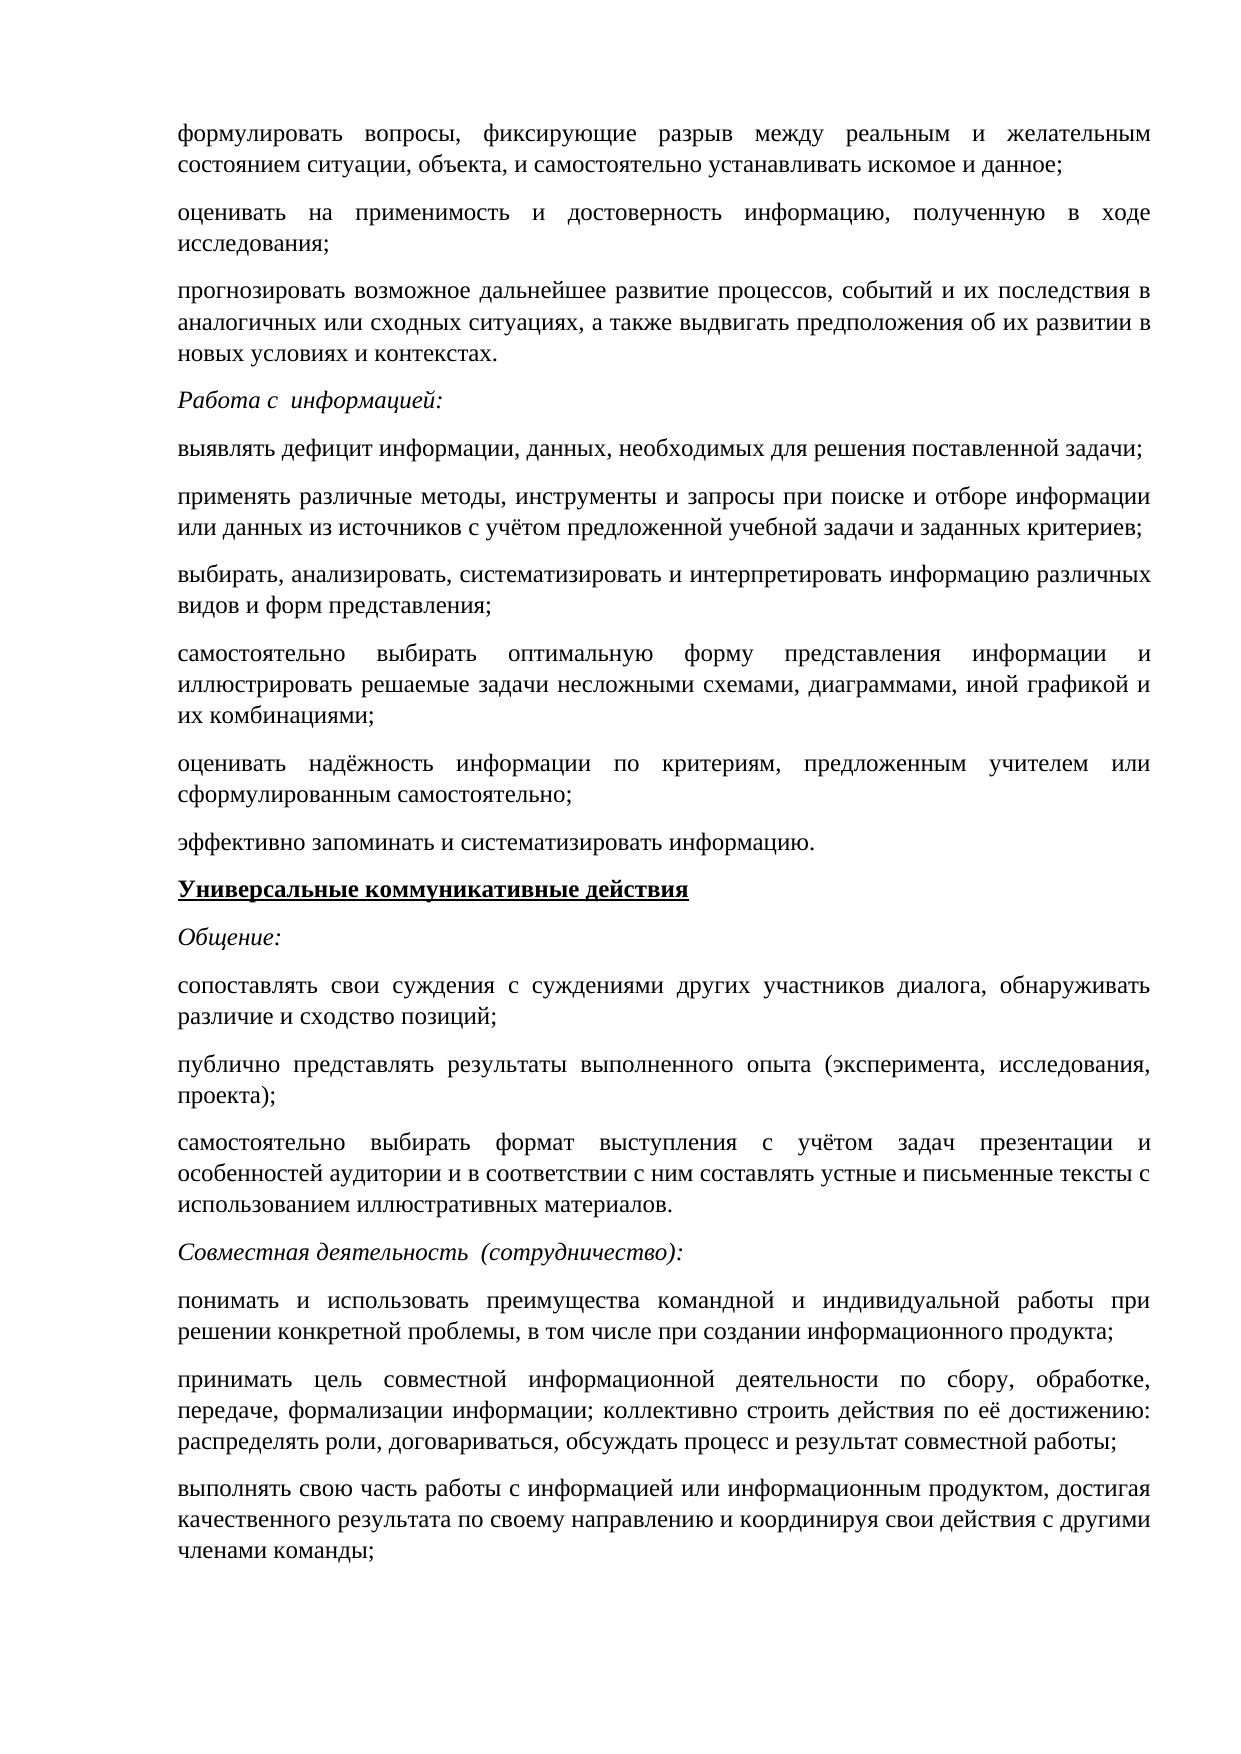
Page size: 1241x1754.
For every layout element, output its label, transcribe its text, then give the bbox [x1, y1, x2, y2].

text выбирать, анализировать, систематизировать и интерпретировать информацию различных видов и форм представления; [177, 559, 1152, 619]
text самостоятельно выбирать формат выступления с учётом задач презентации и особенностей аудитории и в соответствии с ним составлять устные и письменные тексты с использованием иллюстративных материалов. [177, 1127, 1152, 1218]
text Совместная деятельность (сотрудничество): [177, 1237, 1152, 1266]
text Работа с информацией: [177, 385, 1152, 414]
text публично представлять результаты выполненного опыта (эксперимента, исследования, проекта); [177, 1049, 1152, 1108]
text принимать цель совместной информационной деятельности по сбору, обработке, передаче, формализации информации; коллективно строить действия по её достижению: распределять роли, договариваться, обсуждать процесс и результат совместной работы; [177, 1364, 1152, 1454]
text понимать и использовать преимущества командной и индивидуальной работы при решении конкретной проблемы, в том числе при создании информационного продукта; [177, 1285, 1152, 1345]
text выявлять дефицит информации, данных, необходимых для решения поставленной задачи; [177, 433, 1152, 462]
text применять различные методы, инструменты и запросы при поиске и отборе информации или данных из источников с учётом предложенной учебной задачи и заданных критериев; [177, 481, 1152, 541]
text оценивать на применимость и достоверность информацию, полученную в ходе исследования; [177, 197, 1152, 257]
text прогнозировать возможное дальнейшее развитие процессов, событий и их последствия в аналогичных или сходных ситуациях, а также выдвигать предположения об их развитии в новых условиях и контекстах. [177, 276, 1152, 366]
text самостоятельно выбирать оптимальную форму представления информации и иллюстрировать решаемые задачи несложными схемами, диаграммами, иной графикой и их комбинациями; [177, 638, 1152, 729]
text сопоставлять свои суждения с суждениями других участников диалога, обнаруживать различие и сходство позиций; [177, 970, 1152, 1030]
text Общение: [177, 922, 1152, 951]
text оценивать надёжность информации по критериям, предложенным учителем или сформулированным самостоятельно; [177, 748, 1152, 808]
text Универсальные коммуникативные действия [177, 874, 1152, 903]
text эффективно запоминать и систематизировать информацию. [177, 827, 1152, 856]
text выполнять свою часть работы с информацией или информационным продуктом, достигая качественного результата по своему направлению и координируя свои действия с другими членами команды; [177, 1473, 1152, 1564]
text формулировать вопросы, фиксирующие разрыв между реальным и желательным состоянием ситуации, объекта, и самостоятельно устанавливать искомое и данное; [177, 118, 1152, 178]
